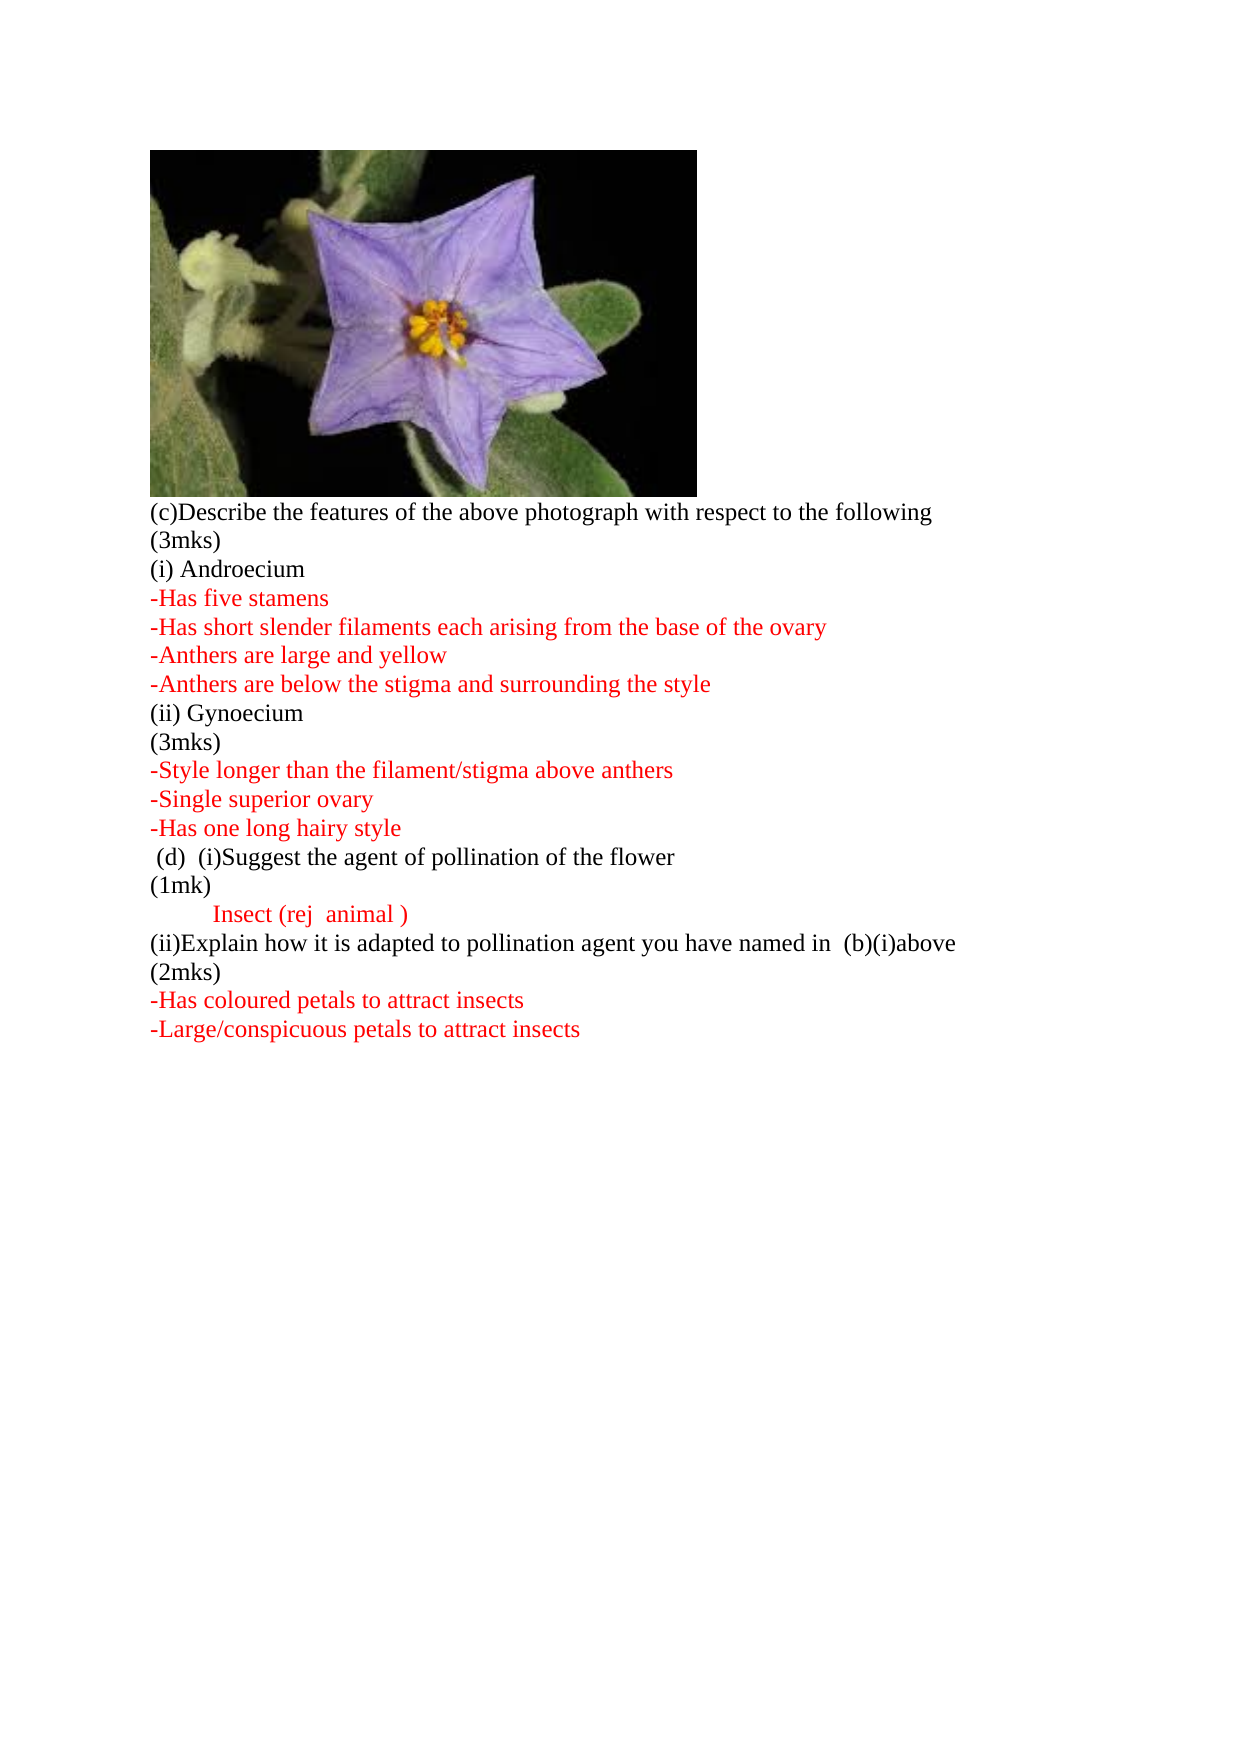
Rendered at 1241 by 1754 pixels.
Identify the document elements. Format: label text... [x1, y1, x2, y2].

text -Has one long hairy style [150, 813, 1090, 842]
text -Style longer than the filament/stigma above anthers [150, 756, 1090, 784]
text (i) Androecium [150, 554, 1090, 583]
text -Large/conspicuous petals to attract insects [150, 1014, 1090, 1043]
text -Has five stamens [150, 583, 1090, 612]
text (ii) Gynoecium (3mks) [150, 698, 1090, 756]
text (d) (i)Suggest the agent of pollination of the flower (1mk) [150, 842, 1090, 899]
text -Has coloured petals to attract insects [150, 986, 1090, 1014]
picture [150, 150, 697, 497]
text Insect (rej animal ) [150, 899, 1090, 928]
text (ii)Explain how it is adapted to pollination agent you have named in (b)(i)above (2mks) [150, 928, 1090, 986]
text (c)Describe the features of the above photograph with respect to the following (3mks) [150, 497, 1090, 554]
text -Single superior ovary [150, 784, 1090, 813]
text -Anthers are large and yellow [150, 641, 1090, 669]
text -Has short slender filaments each arising from the base of the ovary [150, 612, 1090, 641]
text -Anthers are below the stigma and surrounding the style [150, 669, 1090, 698]
